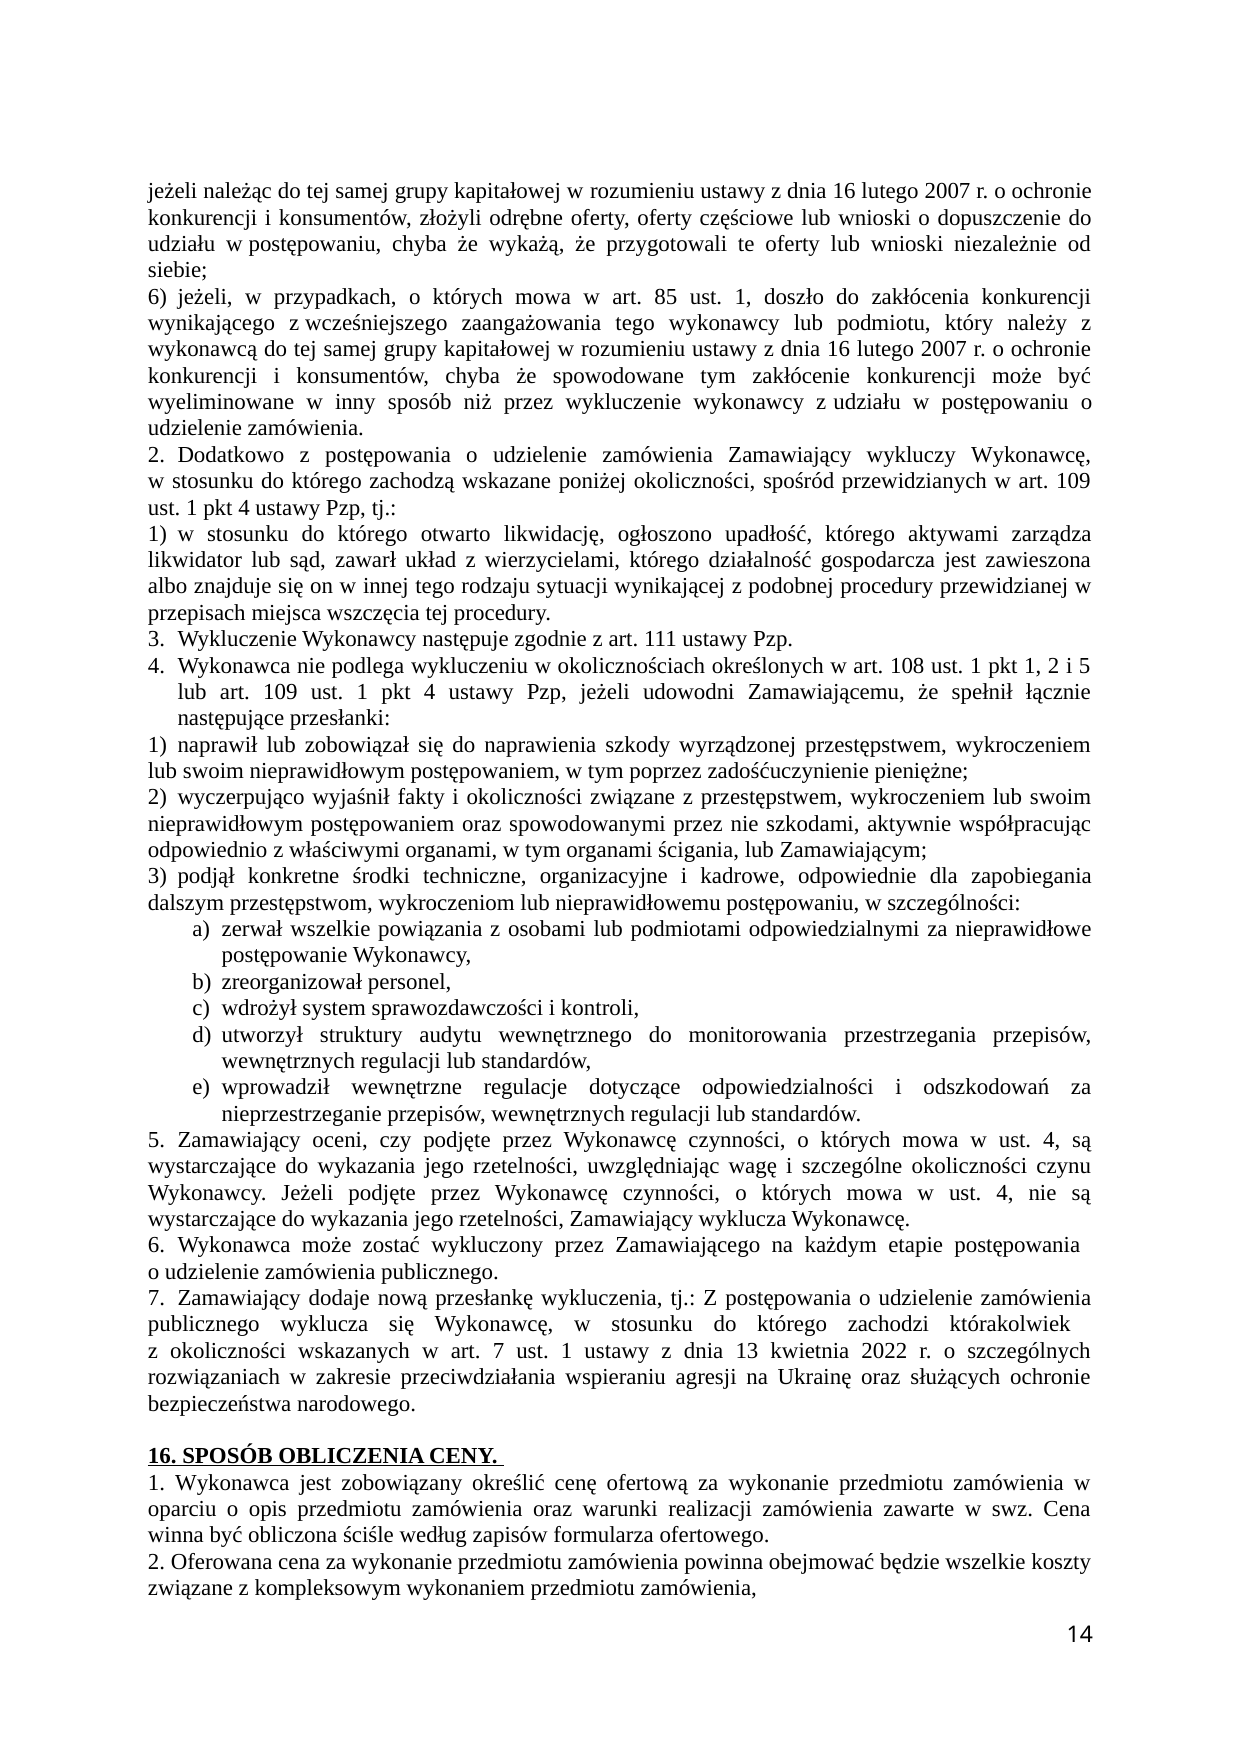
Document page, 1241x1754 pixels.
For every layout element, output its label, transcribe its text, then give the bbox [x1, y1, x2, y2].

list naprawił lub zobowiązał się do naprawienia szkody wyrządzonej przestępstwem, wykroczeniem lub swoim nieprawidłowym postępowaniem, w tym poprzez zadośćuczynienie pieniężne; [148, 731, 1093, 783]
list zerwał wszelkie powiązania z osobami lub podmiotami odpowiedzialnymi za nieprawidłowe postępowanie Wykonawcy, [192, 915, 1093, 968]
list Wykonawca może zostać wykluczony przez Zamawiającego na każdym etapie postępowania o udzielenie zamówienia publicznego. [148, 1231, 1093, 1284]
list Zamawiający dodaje nową przesłankę wykluczenia, tj.: Z postępowania o udzielenie zamówienia publicznego wyklucza się Wykonawcę, w stosunku do którego zachodzi którakolwiek z okoliczności wskazanych w art. 7 ust. 1 ustawy z dnia 13 kwietnia 2022 r. o szczególnych rozwiązaniach w zakresie przeciwdziałania wspieraniu agresji na Ukrainę oraz służących ochronie bezpieczeństwa narodowego. [148, 1284, 1093, 1416]
list wprowadził wewnętrzne regulacje dotyczące odpowiedzialności i odszkodowań za nieprzestrzeganie przepisów, wewnętrznych regulacji lub standardów. [192, 1073, 1093, 1126]
list Zamawiający oceni, czy podjęte przez Wykonawcę czynności, o których mowa w ust. 4, są wystarczające do wykazania jego rzetelności, uwzględniając wagę i szczególne okoliczności czynu Wykonawcy. Jeżeli podjęte przez Wykonawcę czynności, o których mowa w ust. 4, nie są wystarczające do wykazania jego rzetelności, Zamawiający wyklucza Wykonawcę. [148, 1126, 1093, 1231]
list Dodatkowo z postępowania o udzielenie zamówienia Zamawiający wykluczy Wykonawcę, w stosunku do którego zachodzą wskazane poniżej okoliczności, spośród przewidzianych w art. 109 ust. 1 pkt 4 ustawy Pzp, tj.: [148, 441, 1093, 520]
text 16. SPOSÓB OBLICZENIA CENY. [148, 1442, 1093, 1469]
list jeżeli, w przypadkach, o których mowa w art. 85 ust. 1, doszło do zakłócenia konkurencji wynikającego z wcześniejszego zaangażowania tego wykonawcy lub podmiotu, który należy z wykonawcą do tej samej grupy kapitałowej w rozumieniu ustawy z dnia 16 lutego 2007 r. o ochronie konkurencji i konsumentów, chyba że spowodowane tym zakłócenie konkurencji może być wyeliminowane w inny sposób niż przez wykluczenie wykonawcy z udziału w postępowaniu o udzielenie zamówienia. [148, 283, 1093, 441]
list w stosunku do którego otwarto likwidację, ogłoszono upadłość, którego aktywami zarządza likwidator lub sąd, zawarł układ z wierzycielami, którego działalność gospodarcza jest zawieszona albo znajduje się on w innej tego rodzaju sytuacji wynikającej z podobnej procedury przewidzianej w przepisach miejsca wszczęcia tej procedury. [148, 520, 1093, 625]
text 2. Oferowana cena za wykonanie przedmiotu zamówienia powinna obejmować będzie wszelkie koszty związane z kompleksowym wykonaniem przedmiotu zamówienia, [148, 1548, 1093, 1600]
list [148, 177, 1093, 283]
list Wykonawca nie podlega wykluczeniu w okolicznościach określonych w art. 108 ust. 1 pkt 1, 2 i 5 lub art. 109 ust. 1 pkt 4 ustawy Pzp, jeżeli udowodni Zamawiającemu, że spełnił łącznie następujące przesłanki: [148, 652, 1093, 731]
list Wykluczenie Wykonawcy następuje zgodnie z art. 111 ustawy Pzp. [148, 625, 1093, 652]
list zreorganizował personel, [192, 968, 1093, 994]
text 1. Wykonawca jest zobowiązany określić cenę ofertową za wykonanie przedmiotu zamówienia w oparciu o opis przedmiotu zamówienia oraz warunki realizacji zamówienia zawarte w swz. Cena winna być obliczona ściśle według zapisów formularza ofertowego. [148, 1469, 1093, 1548]
list wyczerpująco wyjaśnił fakty i okoliczności związane z przestępstwem, wykroczeniem lub swoim nieprawidłowym postępowaniem oraz spowodowanymi przez nie szkodami, aktywnie współpracując odpowiednio z właściwymi organami, w tym organami ścigania, lub Zamawiającym; [148, 783, 1093, 862]
list wdrożył system sprawozdawczości i kontroli, [192, 994, 1093, 1021]
list utworzył struktury audytu wewnętrznego do monitorowania przestrzegania przepisów, wewnętrznych regulacji lub standardów, [192, 1021, 1093, 1073]
list podjął konkretne środki techniczne, organizacyjne i kadrowe, odpowiednie dla zapobiegania dalszym przestępstwom, wykroczeniom lub nieprawidłowemu postępowaniu, w szczególności: [148, 862, 1093, 915]
